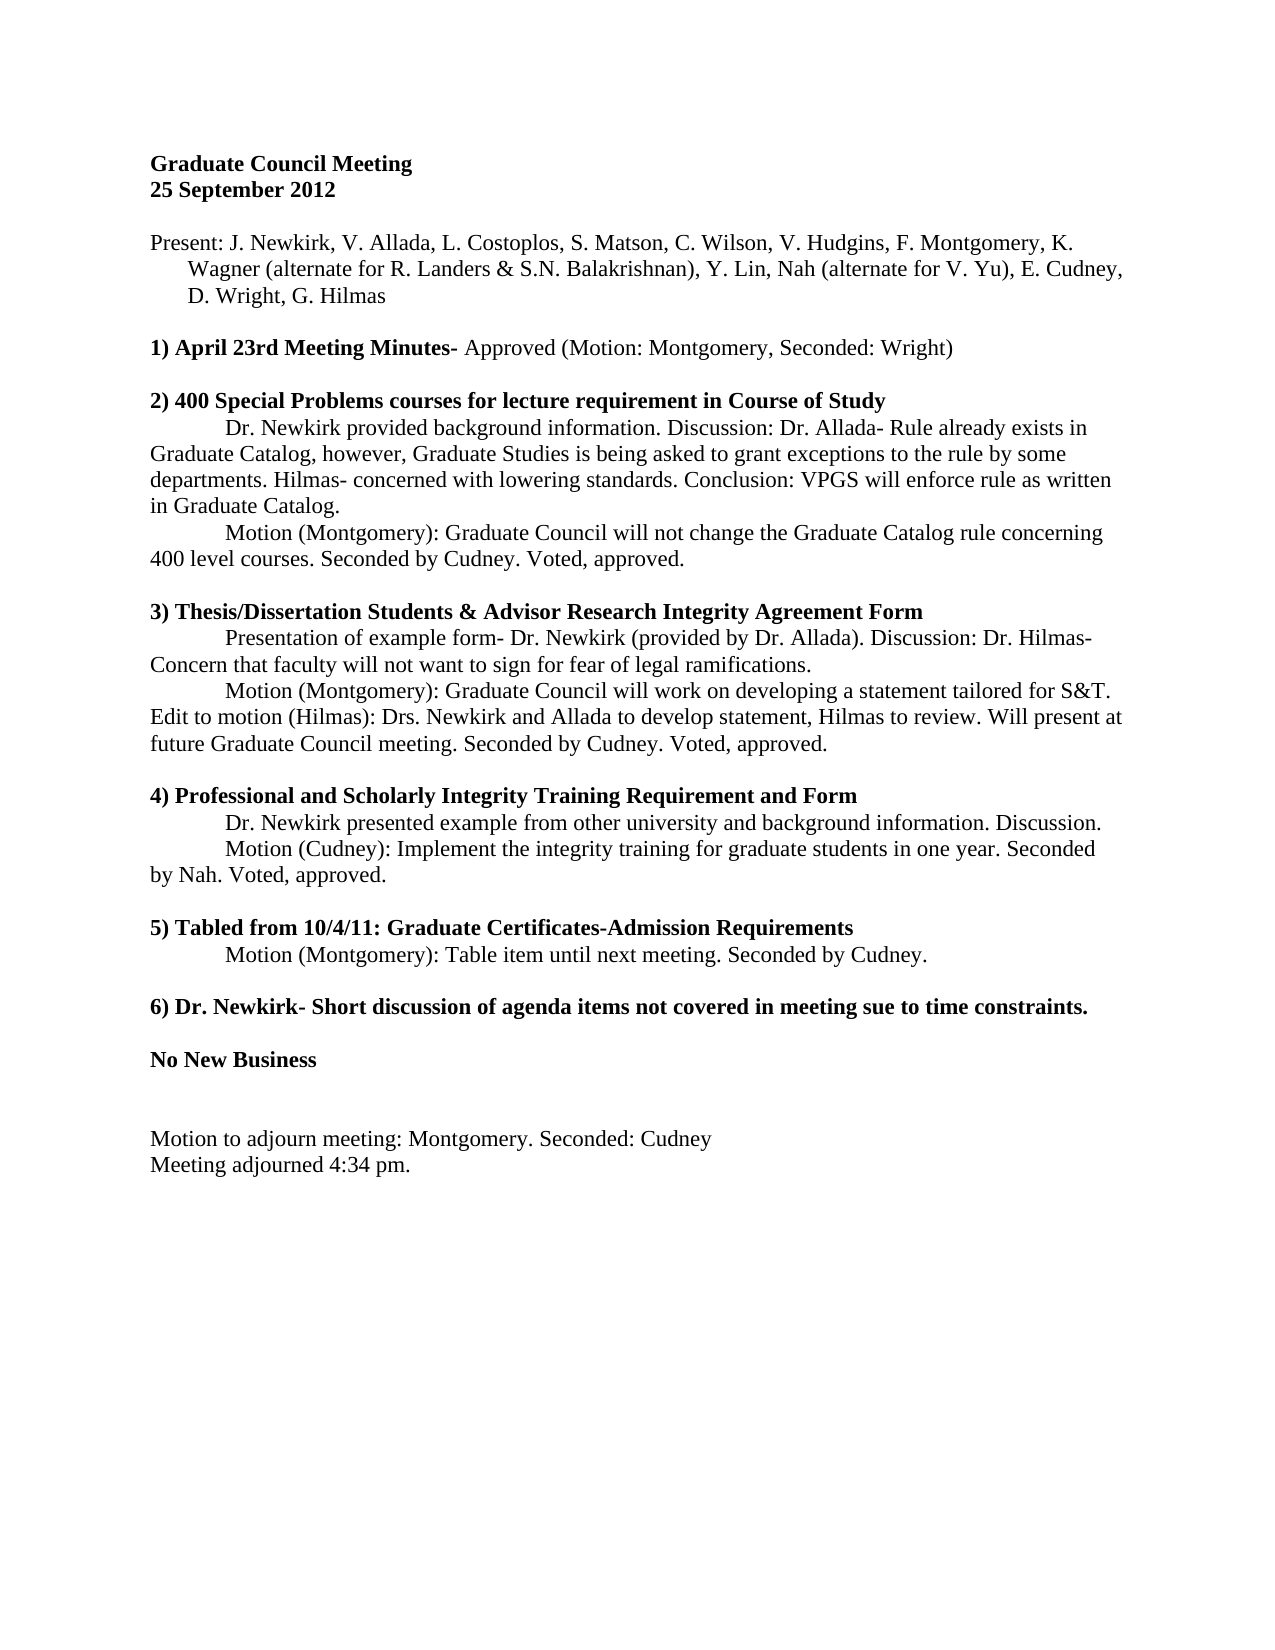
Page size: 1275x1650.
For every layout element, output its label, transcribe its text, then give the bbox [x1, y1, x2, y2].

text 3) Thesis/Dissertation Students & Advisor Research Integrity Agreement Form [150, 598, 1125, 624]
text 1) April 23rd Meeting Minutes- Approved (Motion: Montgomery, Seconded: Wright) [150, 334, 1125, 361]
text Motion (Montgomery): Table item until next meeting. Seconded by Cudney. [150, 941, 1125, 967]
text Motion (Montgomery): Graduate Council will not change the Graduate Catalog rule concerning 400 level courses. Seconded by Cudney. Voted, approved. [150, 519, 1125, 572]
text Graduate Council Meeting [150, 150, 1125, 176]
text 6) Dr. Newkirk- Short discussion of agenda items not covered in meeting sue to time constraints. [150, 993, 1125, 1020]
text 2) 400 Special Problems courses for lecture requirement in Course of Study [150, 387, 1125, 413]
text Dr. Newkirk provided background information. Discussion: Dr. Allada- Rule already exists in Graduate Catalog, however, Graduate Studies is being asked to grant exceptions to the rule by some departments. Hilmas- concerned with lowering standards. Conclusion: VPGS will enforce rule as written in Graduate Catalog. [150, 413, 1125, 519]
text Meeting adjourned 4:34 pm. [150, 1151, 1125, 1178]
text Presentation of example form- Dr. Newkirk (provided by Dr. Allada). Discussion: Dr. Hilmas- Concern that faculty will not want to sign for fear of legal ramifications. [150, 624, 1125, 677]
text Present: J. Newkirk, V. Allada, L. Costoplos, S. Matson, C. Wilson, V. Hudgins, F. Montgomery, K. Wagner (alternate for R. Landers & S.N. Balakrishnan), Y. Lin, Nah (alternate for V. Yu), E. Cudney, D. Wright, G. Hilmas [150, 229, 1125, 308]
text 5) Tabled from 10/4/11: Graduate Certificates-Admission Requirements [150, 914, 1125, 941]
text Motion (Cudney): Implement the integrity training for graduate students in one year. Seconded by Nah. Voted, approved. [150, 835, 1125, 888]
text Motion (Montgomery): Graduate Council will work on developing a statement tailored for S&T. Edit to motion (Hilmas): Drs. Newkirk and Allada to develop statement, Hilmas to review. Will present at future Graduate Council meeting. Seconded by Cudney. Voted, approved. [150, 677, 1125, 756]
text Motion to adjourn meeting: Montgomery. Seconded: Cudney [150, 1125, 1125, 1151]
text Dr. Newkirk presented example from other university and background information. Discussion. [150, 809, 1125, 835]
text 25 September 2012 [150, 176, 1125, 203]
text No New Business [150, 1046, 1125, 1072]
text 4) Professional and Scholarly Integrity Training Requirement and Form [150, 782, 1125, 809]
